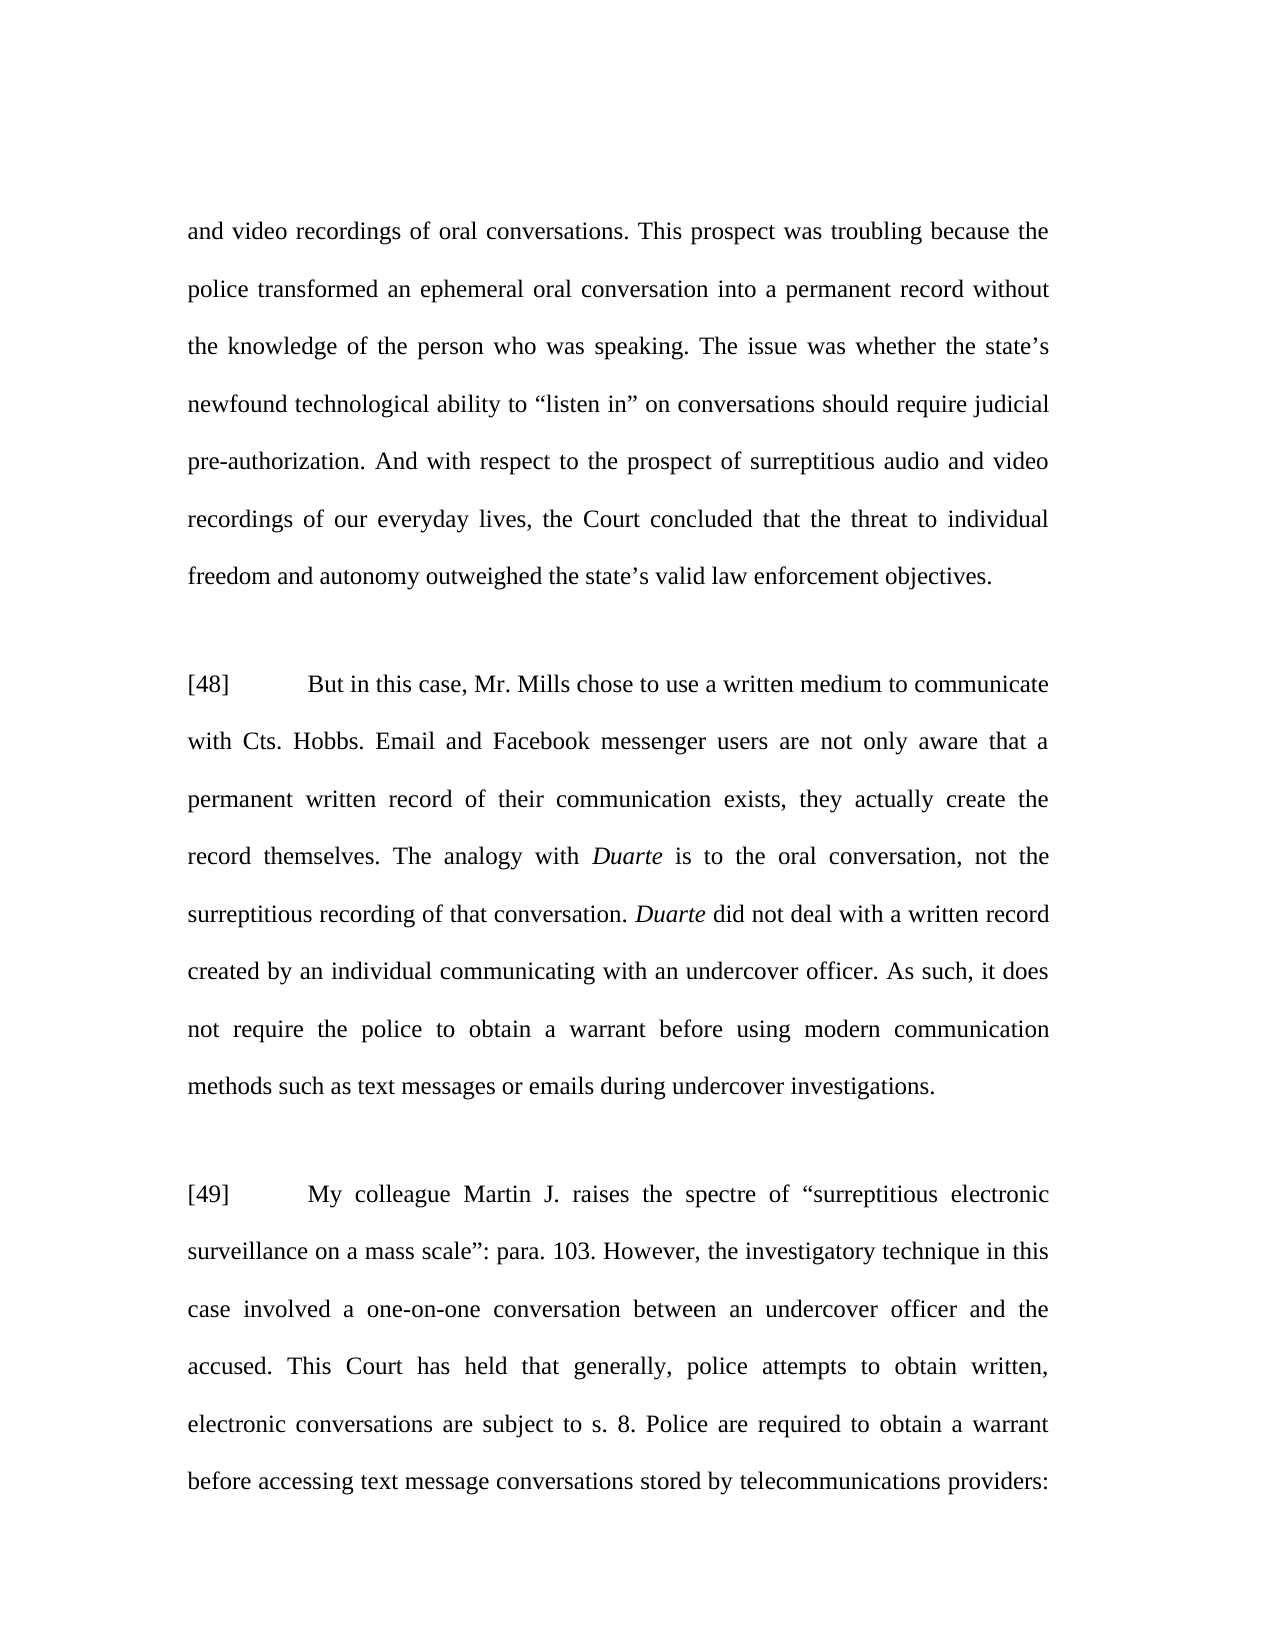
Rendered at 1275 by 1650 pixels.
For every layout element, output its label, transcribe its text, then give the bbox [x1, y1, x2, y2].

text But in this case, Mr. Mills chose to use a written medium to communicate with Cts. Hobbs. Email and Facebook messenger users are not only aware that a permanent written record of their communication exists, they actually create the record themselves. The analogy with Duarte is to the oral conversation, not the surreptitious recording of that conversation. Duarte did not deal with a written record created by an individual communicating with an undercover officer. As such, it does not require the police to obtain a warrant before using modern communication methods such as text messages or emails during undercover investigations. [187, 669, 1050, 1100]
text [187, 1179, 1050, 1495]
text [187, 216, 1050, 590]
